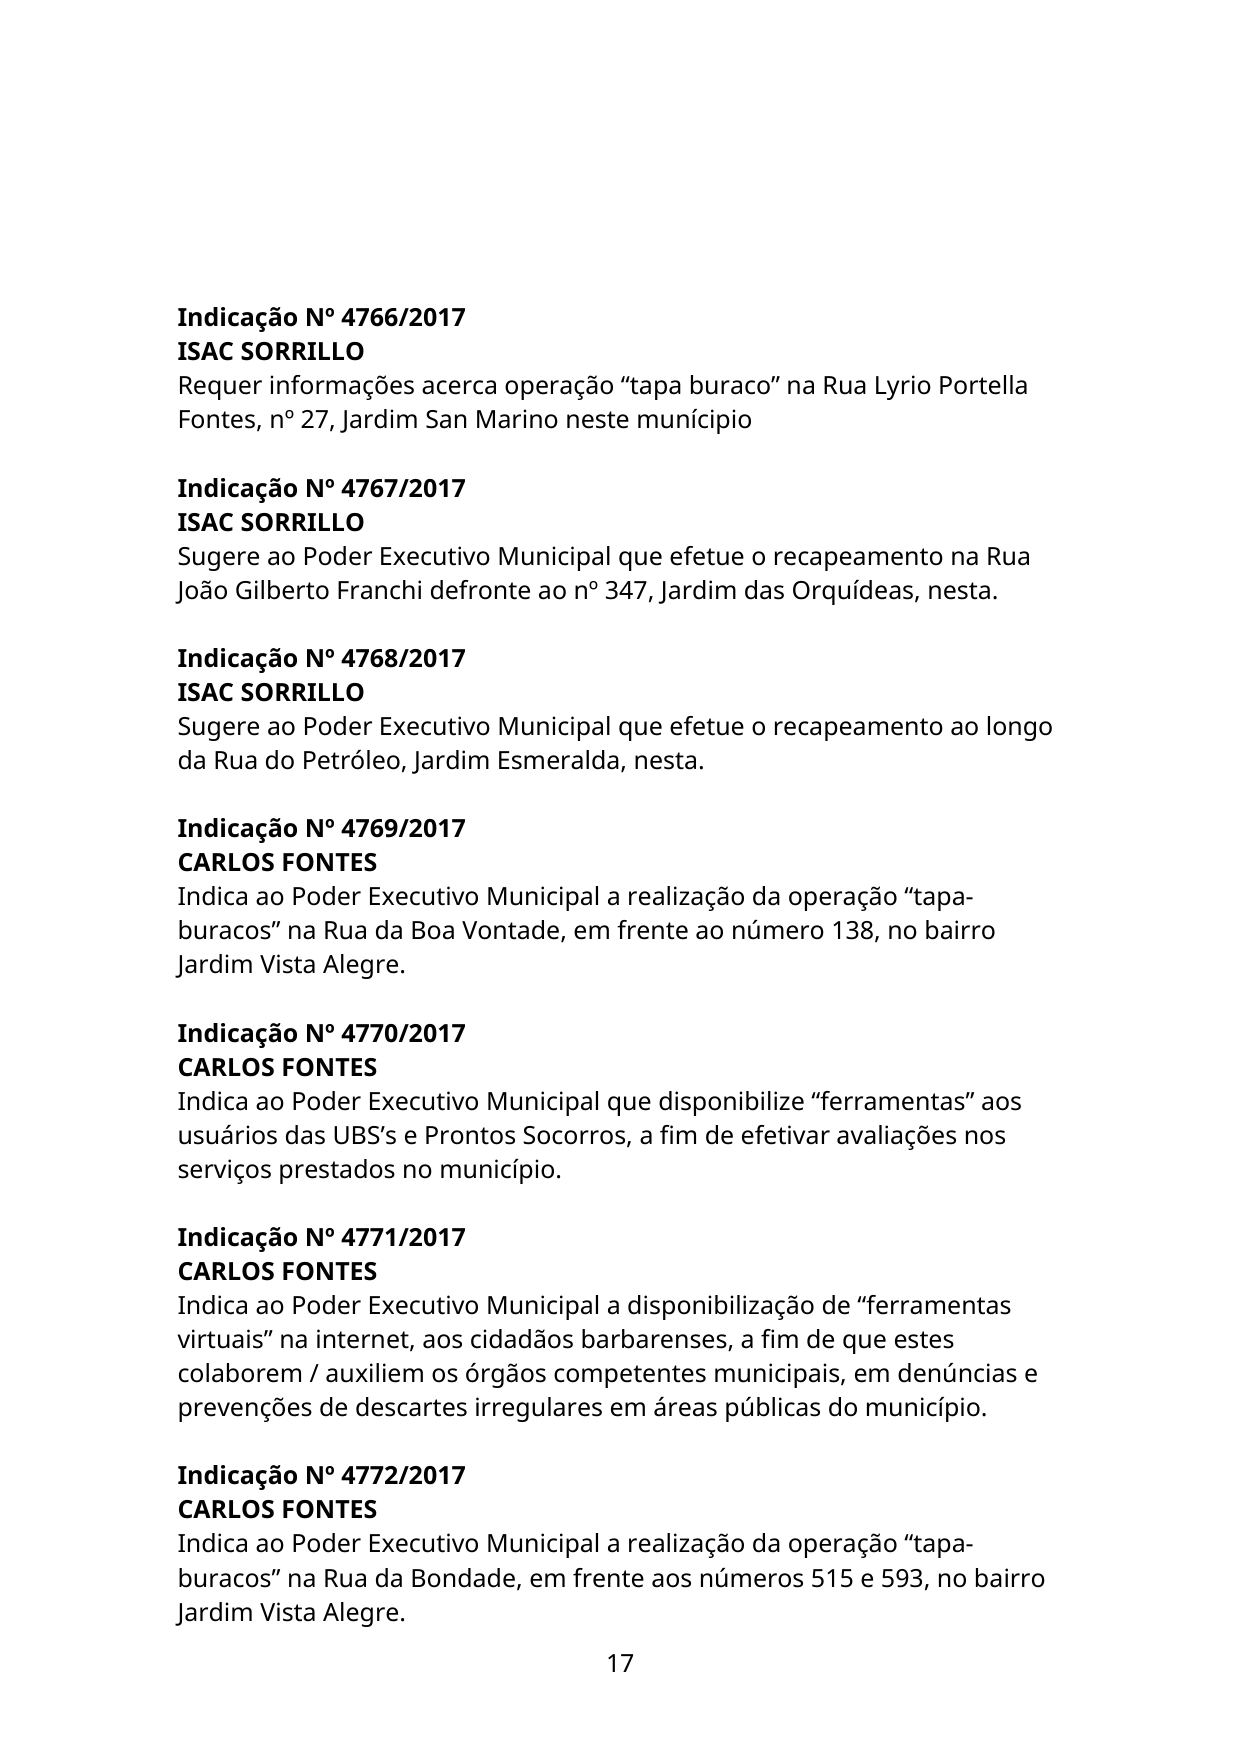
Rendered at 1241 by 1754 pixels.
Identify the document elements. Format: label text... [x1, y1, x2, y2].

text Sugere ao Poder Executivo Municipal que efetue o recapeamento ao longo da Rua do Petróleo, Jardim Esmeralda, nesta. [177, 709, 1063, 777]
text Indica ao Poder Executivo Municipal que disponibilize “ferramentas” aos usuários das UBS’s e Prontos Socorros, a fim de efetivar avaliações nos serviços prestados no município. [177, 1083, 1063, 1186]
text Indicação Nº 4769/2017 [177, 811, 1063, 845]
text ISAC SORRILLO [177, 674, 1063, 709]
text CARLOS FONTES [177, 845, 1063, 879]
text Indicação Nº 4767/2017 [177, 470, 1063, 504]
text Indicação Nº 4770/2017 [177, 1015, 1063, 1049]
text ISAC SORRILLO [177, 334, 1063, 368]
text Sugere ao Poder Executivo Municipal que efetue o recapeamento na Rua João Gilberto Franchi defronte ao nº 347, Jardim das Orquídeas, nesta. [177, 538, 1063, 606]
text Indica ao Poder Executivo Municipal a realização da operação “tapa-buracos” na Rua da Boa Vontade, em frente ao número 138, no bairro Jardim Vista Alegre. [177, 879, 1063, 981]
text CARLOS FONTES [177, 1254, 1063, 1288]
text Requer informações acerca operação “tapa buraco” na Rua Lyrio Portella Fontes, nº 27, Jardim San Marino neste munícipio [177, 368, 1063, 436]
text Indicação Nº 4766/2017 [177, 300, 1063, 334]
text Indicação Nº 4771/2017 [177, 1219, 1063, 1254]
text Indicação Nº 4768/2017 [177, 641, 1063, 674]
text Indica ao Poder Executivo Municipal a disponibilização de “ferramentas virtuais” na internet, aos cidadãos barbarenses, a fim de que estes colaborem / auxiliem os órgãos competentes municipais, em denúncias e prevenções de descartes irregulares em áreas públicas do município. [177, 1288, 1063, 1424]
text CARLOS FONTES [177, 1049, 1063, 1083]
text ISAC SORRILLO [177, 504, 1063, 538]
text Indica ao Poder Executivo Municipal a realização da operação “tapa-buracos” na Rua da Bondade, em frente aos números 515 e 593, no bairro Jardim Vista Alegre. [177, 1526, 1063, 1628]
text CARLOS FONTES [177, 1492, 1063, 1526]
text Indicação Nº 4772/2017 [177, 1458, 1063, 1492]
